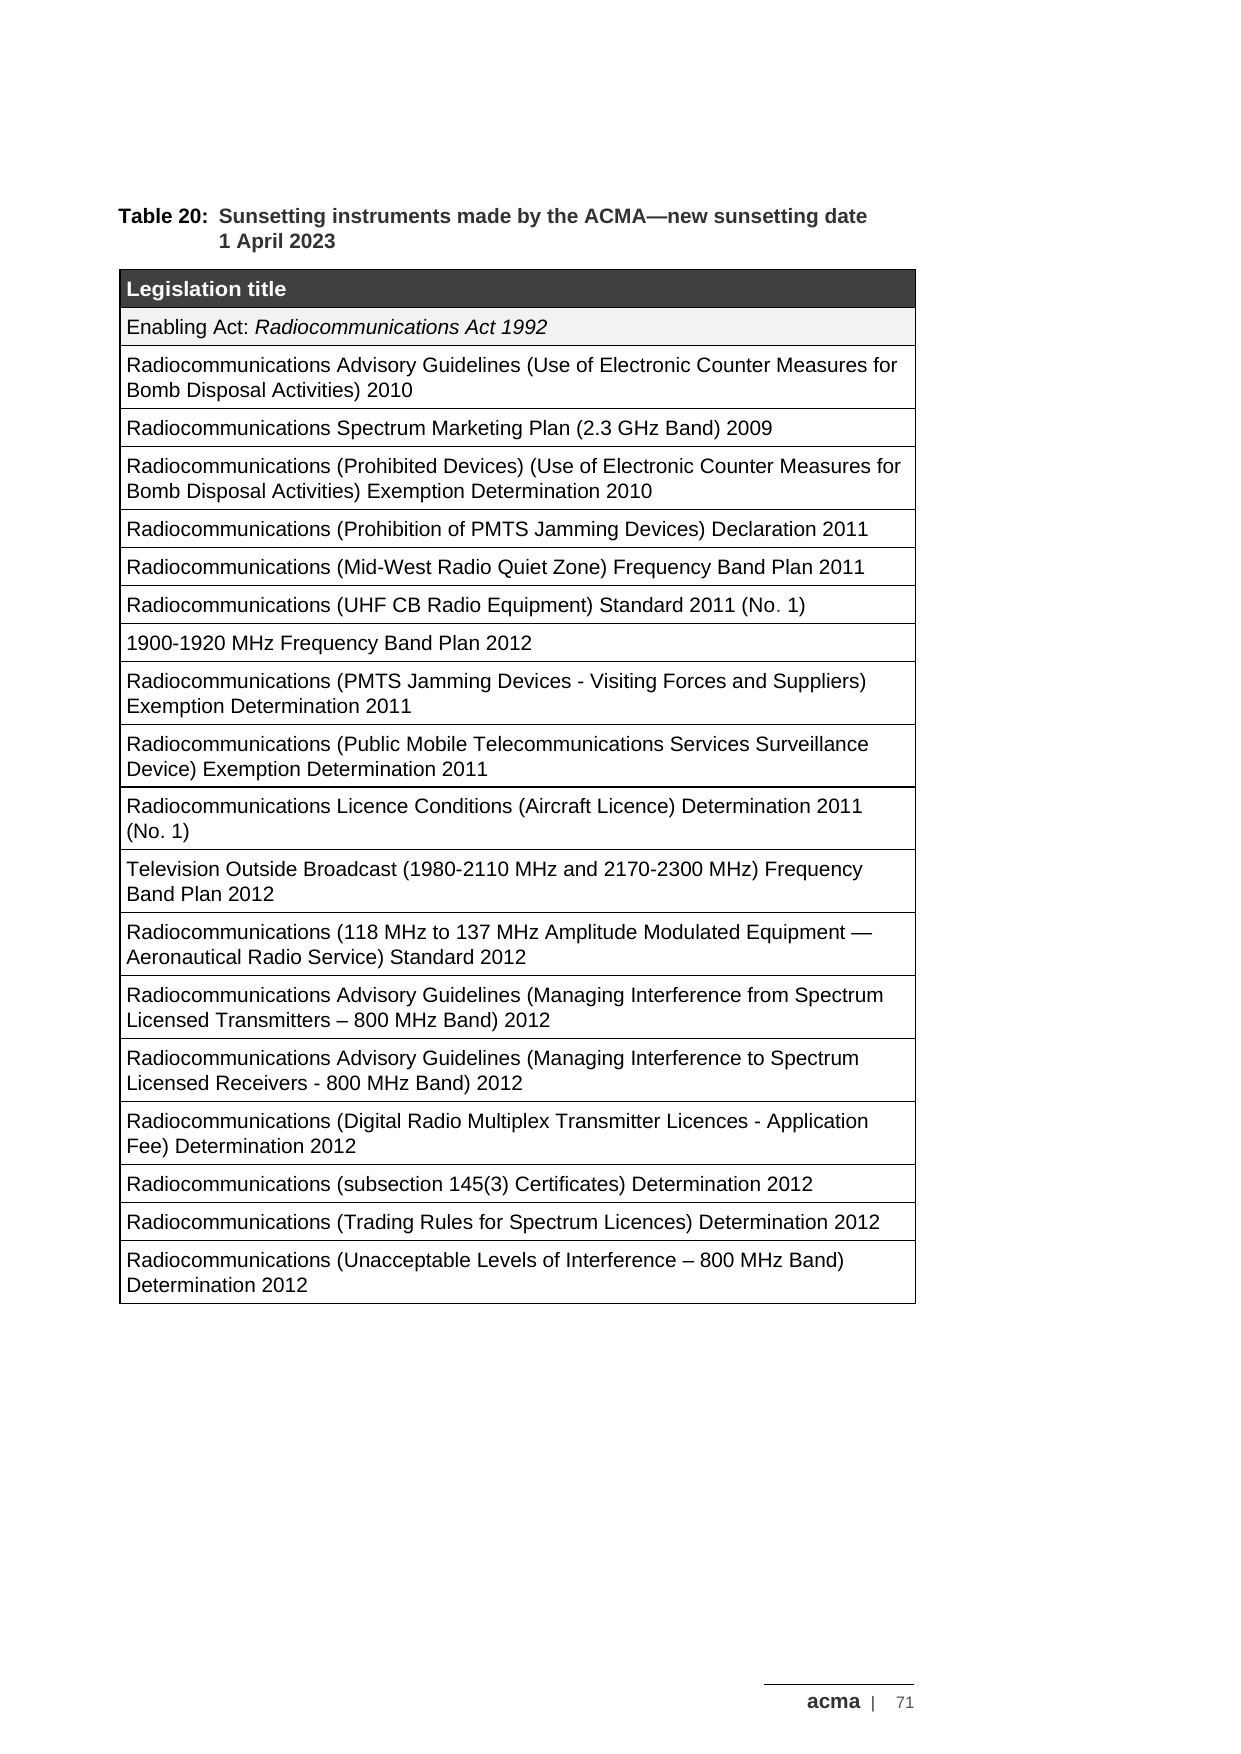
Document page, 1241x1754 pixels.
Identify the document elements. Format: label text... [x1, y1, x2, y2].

table_cell Radiocommunications Advisory Guidelines (Use of Electronic Counter Measures for Bomb Disposal Activities) 2010 [121, 346, 915, 408]
table_cell Radiocommunications (118 MHz to 137 MHz Amplitude Modulated Equipment — Aeronautical Radio Service) Standard 2012 [121, 913, 915, 975]
table_cell Radiocommunications (PMTS Jamming Devices - Visiting Forces and Suppliers) Exemption Determination 2011 [121, 662, 915, 723]
table_cell 1900-1920 MHz Frequency Band Plan 2012 [121, 624, 915, 661]
table_cell Radiocommunications (UHF CB Radio Equipment) Standard 2011 (No. 1) [121, 586, 915, 623]
table_header Legislation title [121, 270, 915, 307]
table_cell Radiocommunications (Prohibited Devices) (Use of Electronic Counter Measures for Bomb Disposal Activities) Exemption Determination 2010 [121, 447, 915, 509]
text Sunsetting instruments made by the ACMA—new sunsetting date 1 April 2023 [118, 203, 917, 253]
table_cell Radiocommunications (Trading Rules for Spectrum Licences) Determination 2012 [121, 1203, 915, 1240]
table_cell Radiocommunications (subsection 145(3) Certificates) Determination 2012 [121, 1165, 915, 1202]
table_cell Radiocommunications (Prohibition of PMTS Jamming Devices) Declaration 2011 [121, 510, 915, 547]
table_cell Radiocommunications (Digital Radio Multiplex Transmitter Licences - Application Fee) Determination 2012 [121, 1102, 915, 1164]
table_cell Radiocommunications Advisory Guidelines (Managing Interference to Spectrum Licensed Receivers - 800 MHz Band) 2012 [121, 1039, 915, 1101]
table_cell Radiocommunications Licence Conditions (Aircraft Licence) Determination 2011 (No. 1) [121, 788, 915, 849]
table_cell Television Outside Broadcast (1980-2110 MHz and 2170-2300 MHz) Frequency Band Plan 2012 [121, 850, 915, 912]
table_cell Radiocommunications (Unacceptable Levels of Interference – 800 MHz Band) Determination 2012 [121, 1241, 915, 1303]
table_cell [121, 308, 915, 345]
table_cell Radiocommunications Spectrum Marketing Plan (2.3 GHz Band) 2009 [121, 409, 915, 446]
table_cell Radiocommunications Advisory Guidelines (Managing Interference from Spectrum Licensed Transmitters – 800 MHz Band) 2012 [121, 976, 915, 1038]
table_cell Radiocommunications (Public Mobile Telecommunications Services Surveillance Device) Exemption Determination 2011 [121, 725, 915, 786]
table_cell Radiocommunications (Mid-West Radio Quiet Zone) Frequency Band Plan 2011 [121, 548, 915, 585]
